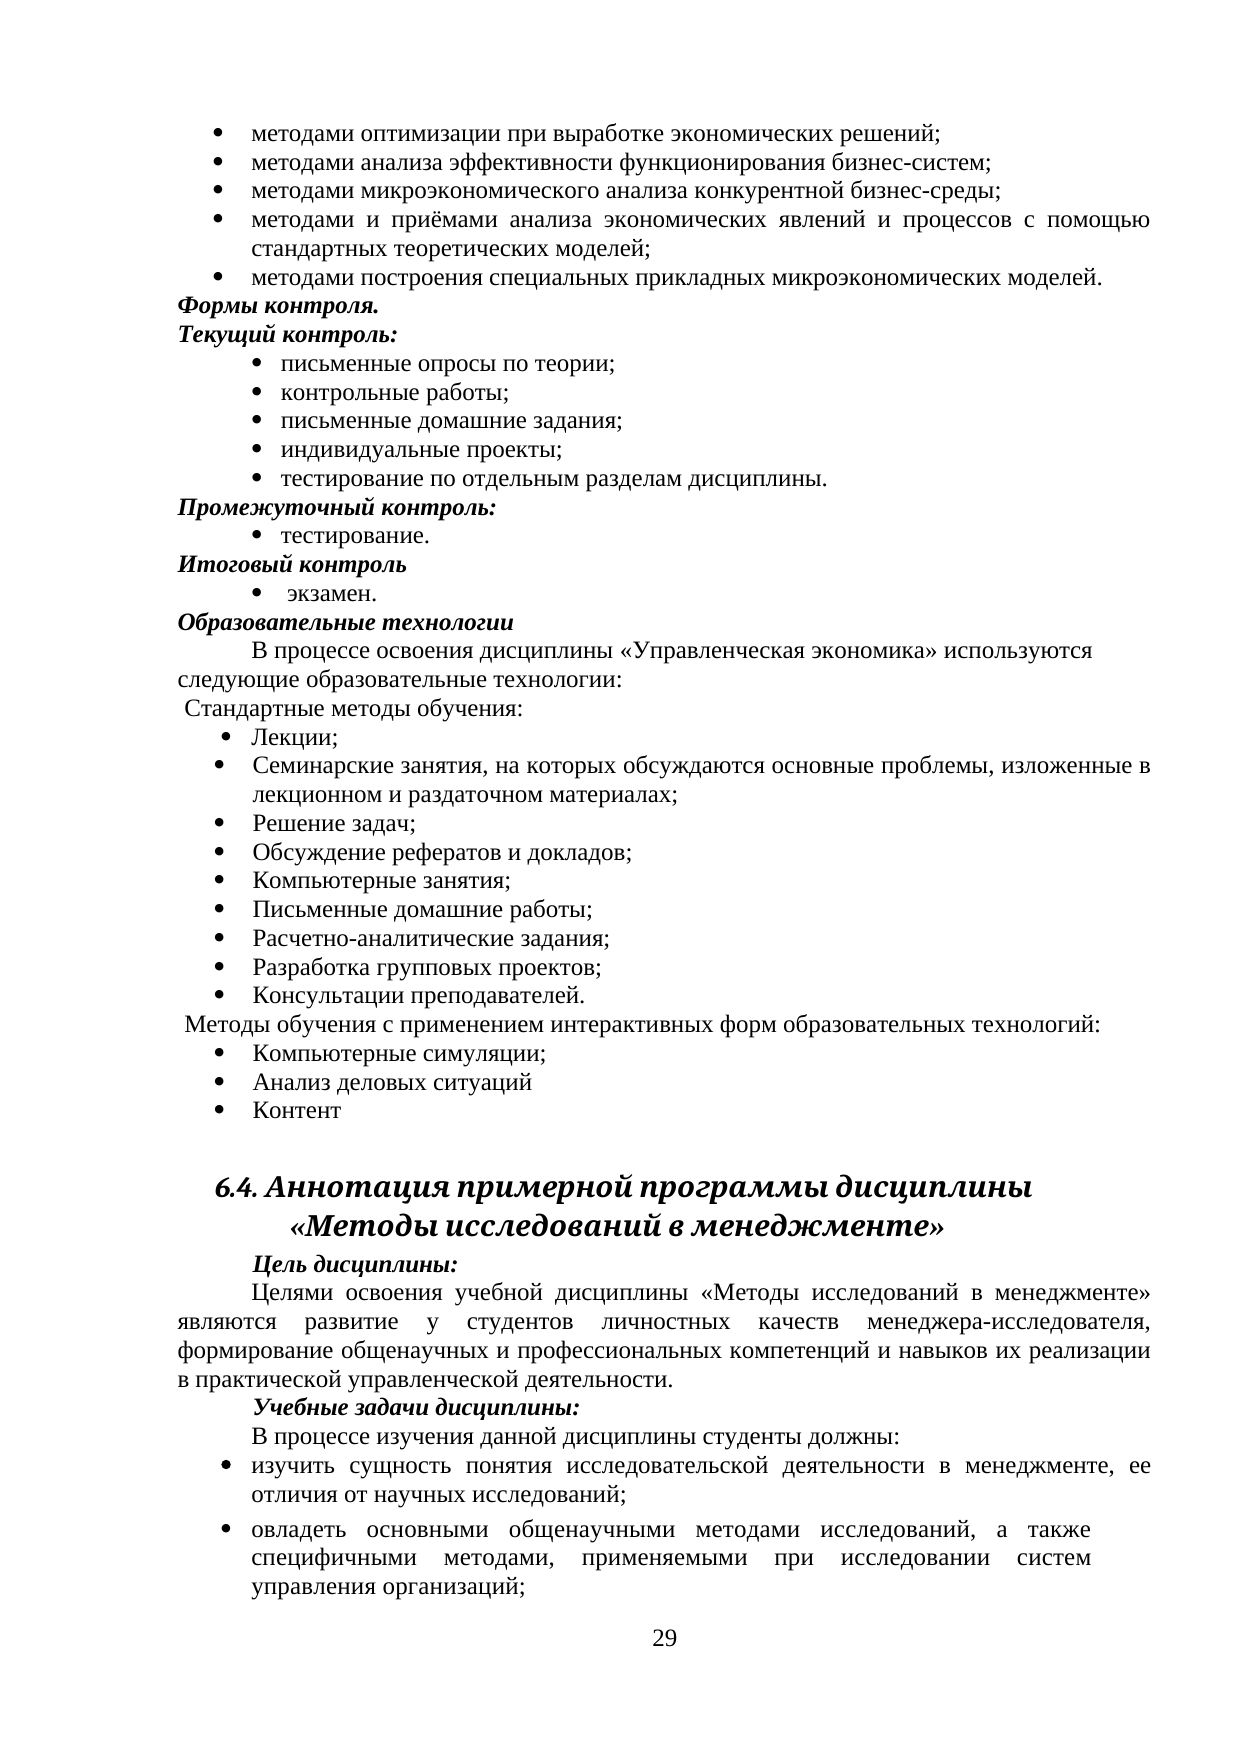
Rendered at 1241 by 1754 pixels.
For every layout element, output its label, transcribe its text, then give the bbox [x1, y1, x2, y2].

list методами микроэкономического анализа конкурентной бизнес-среды; [213, 176, 1152, 204]
text В процессе изучения данной дисциплины студенты должны: [177, 1421, 1152, 1450]
list овладеть основными общенаучными методами исследований, а также специфичными методами, применяемыми при исследовании систем управления организаций; [222, 1514, 1093, 1600]
list Консультации преподавателей. [215, 981, 1152, 1009]
list Анализ деловых ситуаций [215, 1067, 1152, 1096]
subtitle 6.4. Аннотация примерной программы дисциплины «Методы исследований в менеджменте» [215, 1172, 1152, 1244]
list Решение задач; [215, 808, 1152, 837]
list тестирование по отдельным разделам дисциплины. [177, 463, 1152, 492]
text Стандартные методы обучения: [184, 693, 1152, 722]
list изучить сущность понятия исследовательской деятельности в менеджменте, ее отличия от научных исследований; [222, 1450, 1152, 1507]
list Разработка групповых проектов; [215, 952, 1152, 981]
list методами построения специальных прикладных микроэкономических моделей. [213, 262, 1152, 291]
list методами анализа эффективности функционирования бизнес-систем; [213, 147, 1152, 176]
text Цель дисциплины: [252, 1249, 1152, 1277]
text Учебные задачи дисциплины: [252, 1392, 1152, 1421]
list экзамен. [177, 578, 1152, 607]
text Итоговый контроль [177, 549, 1152, 578]
text Формы контроля. [177, 291, 1152, 319]
text Образовательные технологии [177, 607, 1152, 636]
list Компьютерные занятия; [215, 866, 1152, 894]
list Семинарские занятия, на которых обсуждаются основные проблемы, изложенные в лекционном и раздаточном материалах; [215, 751, 1152, 808]
text В процессе освоения дисциплины «Управленческая экономика» используются следующие образовательные технологии: [177, 636, 1152, 693]
list Контент [215, 1096, 1152, 1124]
list Расчетно-аналитические задания; [215, 923, 1152, 952]
list Компьютерные симуляции; [215, 1038, 1152, 1067]
list тестирование. [177, 521, 1152, 549]
list письменные опросы по теории; [177, 348, 1152, 377]
list Письменные домашние работы; [215, 894, 1152, 923]
text Промежуточный контроль: [177, 492, 1152, 521]
text Методы обучения с применением интерактивных форм образовательных технологий: [184, 1009, 1152, 1038]
list методами и приёмами анализа экономических явлений и процессов с помощью стандартных теоретических моделей; [213, 204, 1152, 262]
text Текущий контроль: [177, 319, 1152, 348]
text Целями освоения учебной дисциплины «Методы исследований в менеджменте» являются развитие у студентов личностных качеств менеджера-исследователя, формирование общенаучных и профессиональных компетенций и навыков их реализации в практической управленческой деятельности. [177, 1277, 1152, 1392]
list Обсуждение рефератов и докладов; [215, 837, 1152, 866]
list индивидуальные проекты; [177, 434, 1152, 463]
list методами оптимизации при выработке экономических решений; [213, 118, 1152, 147]
list Лекции; [222, 722, 1152, 751]
list письменные домашние задания; [177, 406, 1152, 434]
list контрольные работы; [177, 377, 1152, 406]
